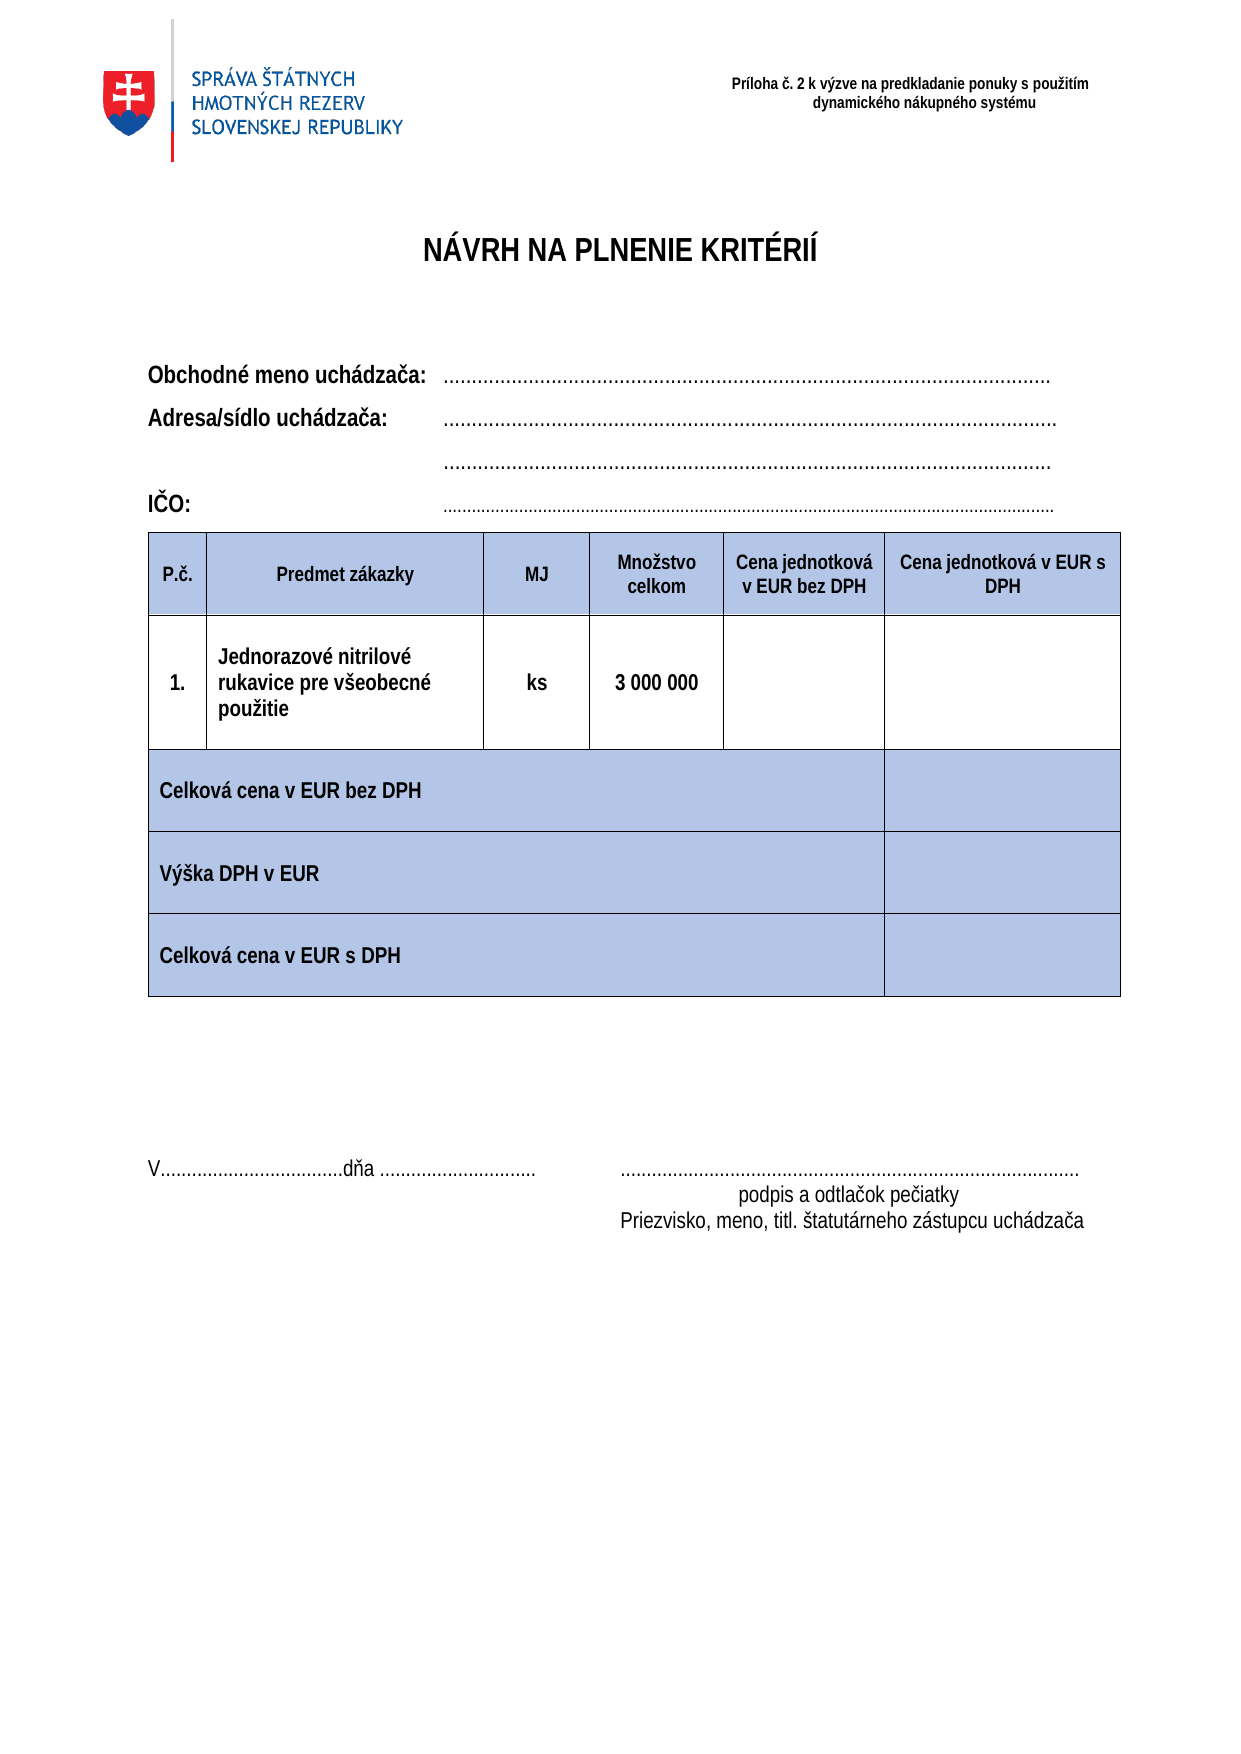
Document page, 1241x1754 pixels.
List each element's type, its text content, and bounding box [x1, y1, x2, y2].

table_header P.č. [149, 533, 206, 614]
table_cell [724, 616, 884, 749]
table_cell [885, 914, 1120, 996]
table_header MJ [484, 533, 589, 614]
table_cell ks [484, 616, 589, 749]
picture [51, 19, 457, 186]
table_header Množstvo celkom [590, 533, 723, 614]
text Priezvisko, meno, titl. štatutárneho zástupcu uchádzača [148, 1207, 1093, 1234]
text Adresa/sídlo uchádzača: ............................................................................................................ [148, 403, 1061, 431]
text V...................................dňa .............................. ........................................................................................ [148, 1155, 1093, 1181]
table_header Predmet zákazky [207, 533, 483, 614]
table_cell [885, 616, 1120, 749]
text Obchodné meno uchádzača: ........................................................................................................... [148, 360, 1061, 388]
table_header Cena jednotková v EUR bez DPH [724, 533, 884, 614]
table_header Cena jednotková v EUR s DPH [885, 533, 1120, 614]
table_cell Výška DPH v EUR [149, 832, 884, 913]
table_cell [885, 832, 1120, 913]
table_cell Celková cena v EUR s DPH [149, 914, 884, 996]
text NÁVRH NA PLNENIE KRITÉRIÍ [148, 231, 1093, 269]
table_cell Celková cena v EUR bez DPH [149, 750, 884, 831]
text ........................................................................................................... [148, 446, 1061, 474]
table_cell [885, 750, 1120, 831]
text IČO: ................................................................................................................................. [148, 489, 1061, 517]
table_cell 1. [149, 616, 206, 749]
table_cell Jednorazové nitrilové rukavice pre všeobecné použitie [207, 616, 483, 749]
table_cell 3 000 000 [590, 616, 723, 749]
text podpis a odtlačok pečiatky [148, 1181, 1093, 1207]
